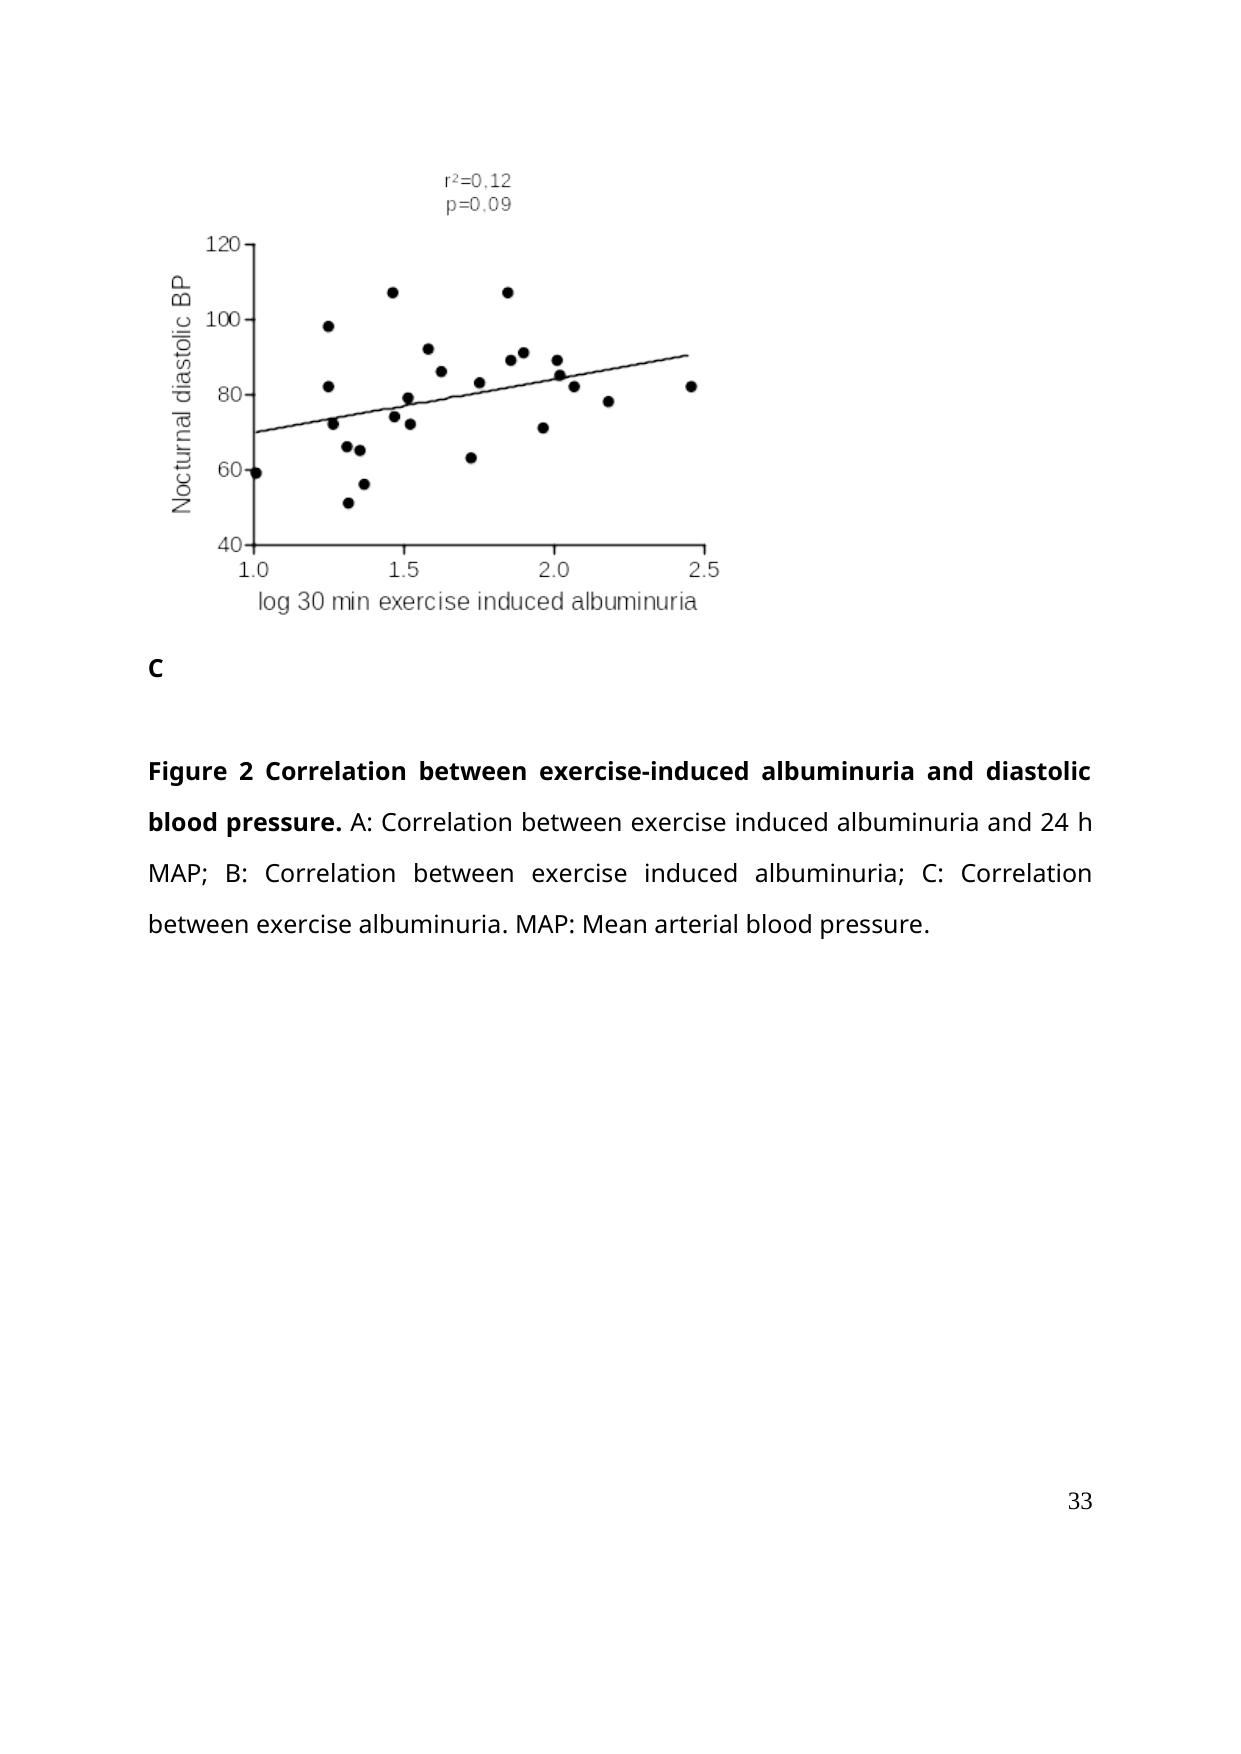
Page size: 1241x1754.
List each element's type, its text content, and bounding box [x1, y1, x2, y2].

text C [148, 651, 1093, 685]
text Figure 2 Correlation between exercise-induced albuminuria and diastolic blood pressure. A: Correlation between exercise induced albuminuria and 24 h MAP; B: Correlation between exercise induced albuminuria; C: Correlation between exercise albuminuria. MAP: Mean arterial blood pressure. [148, 753, 1093, 940]
